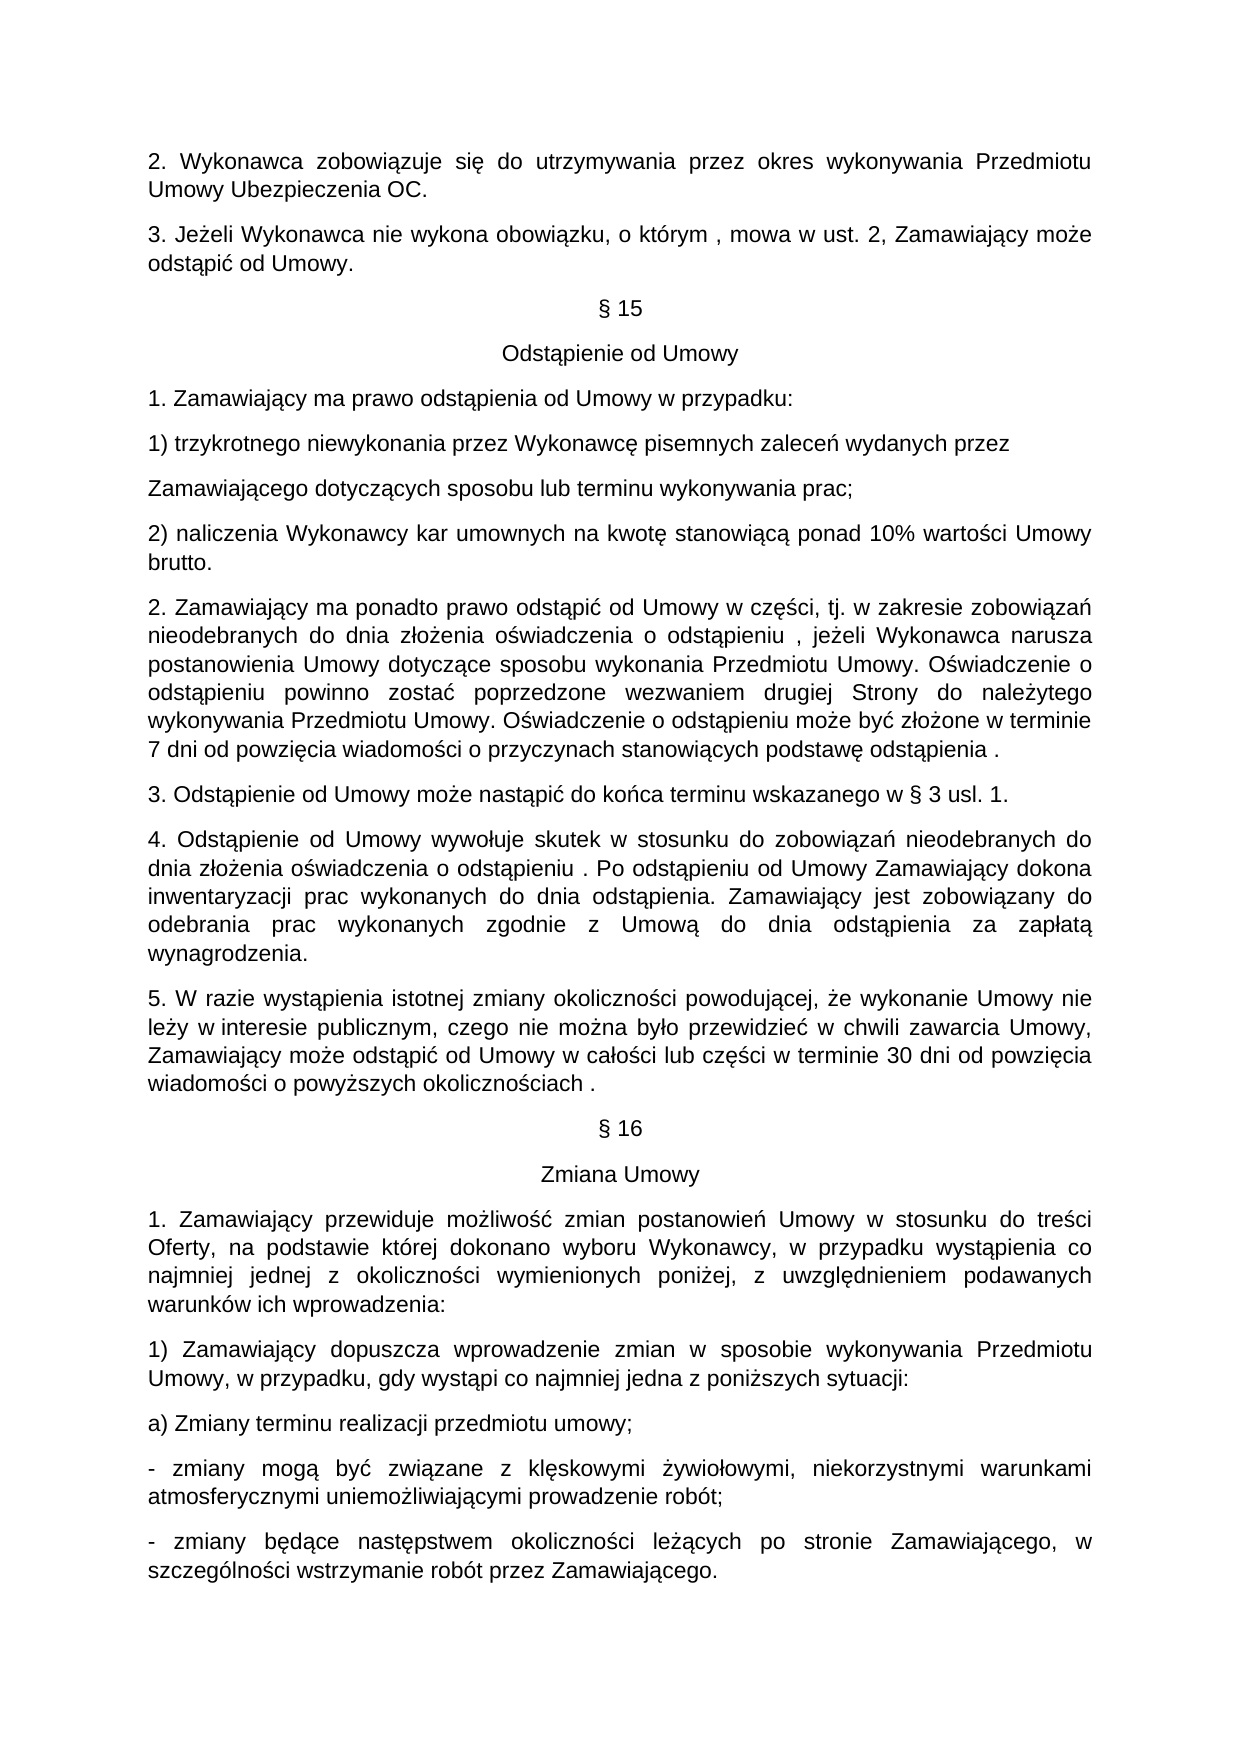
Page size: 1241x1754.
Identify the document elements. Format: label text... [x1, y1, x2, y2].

text Zamawiającego dotyczących sposobu lub terminu wykonywania prac; [148, 475, 1093, 501]
text 3. Jeżeli Wykonawca nie wykona obowiązku, o którym , mowa w ust. 2, Zamawiający może odstąpić od Umowy. [148, 221, 1093, 276]
text § 15 [148, 295, 1093, 321]
text 4. Odstąpienie od Umowy wywołuje skutek w stosunku do zobowiązań nieodebranych do dnia złożenia oświadczenia o odstąpieniu . Po odstąpieniu od Umowy Zamawiający dokona inwentaryzacji prac wykonanych do dnia odstąpienia. Zamawiający jest zobowiązany do odebrania prac wykonanych zgodnie z Umową do dnia odstąpienia za zapłatą wynagrodzenia. [148, 826, 1093, 966]
text 3. Odstąpienie od Umowy może nastąpić do końca terminu wskazanego w § 3 usl. 1. [148, 781, 1093, 807]
text - zmiany mogą być związane z klęskowymi żywiołowymi, niekorzystnymi warunkami atmosferycznymi uniemożliwiającymi prowadzenie robót; [148, 1455, 1093, 1509]
text a) Zmiany terminu realizacji przedmiotu umowy; [148, 1409, 1093, 1436]
text § 16 [148, 1115, 1093, 1142]
text 5. W razie wystąpienia istotnej zmiany okoliczności powodującej, że wykonanie Umowy nie leży w interesie publicznym, czego nie można było przewidzieć w chwili zawarcia Umowy, Zamawiający może odstąpić od Umowy w całości lub części w terminie 30 dni od powzięcia wiadomości o powyższych okolicznościach . [148, 985, 1093, 1097]
text 1. Zamawiający ma prawo odstąpienia od Umowy w przypadku: [148, 385, 1093, 411]
text 2. Wykonawca zobowiązuje się do utrzymywania przez okres wykonywania Przedmiotu Umowy Ubezpieczenia OC. [148, 148, 1093, 202]
text 1) trzykrotnego niewykonania przez Wykonawcę pisemnych zaleceń wydanych przez [148, 430, 1093, 456]
text 2) naliczenia Wykonawcy kar umownych na kwotę stanowiącą ponad 10% wartości Umowy brutto. [148, 520, 1093, 575]
text Zmiana Umowy [148, 1161, 1093, 1187]
text - zmiany będące następstwem okoliczności leżących po stronie Zamawiającego, w szczególności wstrzymanie robót przez Zamawiającego. [148, 1528, 1093, 1583]
text 1. Zamawiający przewiduje możliwość zmian postanowień Umowy w stosunku do treści Oferty, na podstawie której dokonano wyboru Wykonawcy, w przypadku wystąpienia co najmniej jednej z okoliczności wymienionych poniżej, z uwzględnieniem podawanych warunków ich wprowadzenia: [148, 1206, 1093, 1317]
text 2. Zamawiający ma ponadto prawo odstąpić od Umowy w części, tj. w zakresie zobowiązań nieodebranych do dnia złożenia oświadczenia o odstąpieniu , jeżeli Wykonawca narusza postanowienia Umowy dotyczące sposobu wykonania Przedmiotu Umowy. Oświadczenie o odstąpieniu powinno zostać poprzedzone wezwaniem drugiej Strony do należytego wykonywania Przedmiotu Umowy. Oświadczenie o odstąpieniu może być złożone w terminie 7 dni od powzięcia wiadomości o przyczynach stanowiących podstawę odstąpienia . [148, 594, 1093, 762]
text 1) Zamawiający dopuszcza wprowadzenie zmian w sposobie wykonywania Przedmiotu Umowy, w przypadku, gdy wystąpi co najmniej jedna z poniższych sytuacji: [148, 1336, 1093, 1391]
text Odstąpienie od Umowy [148, 340, 1093, 366]
